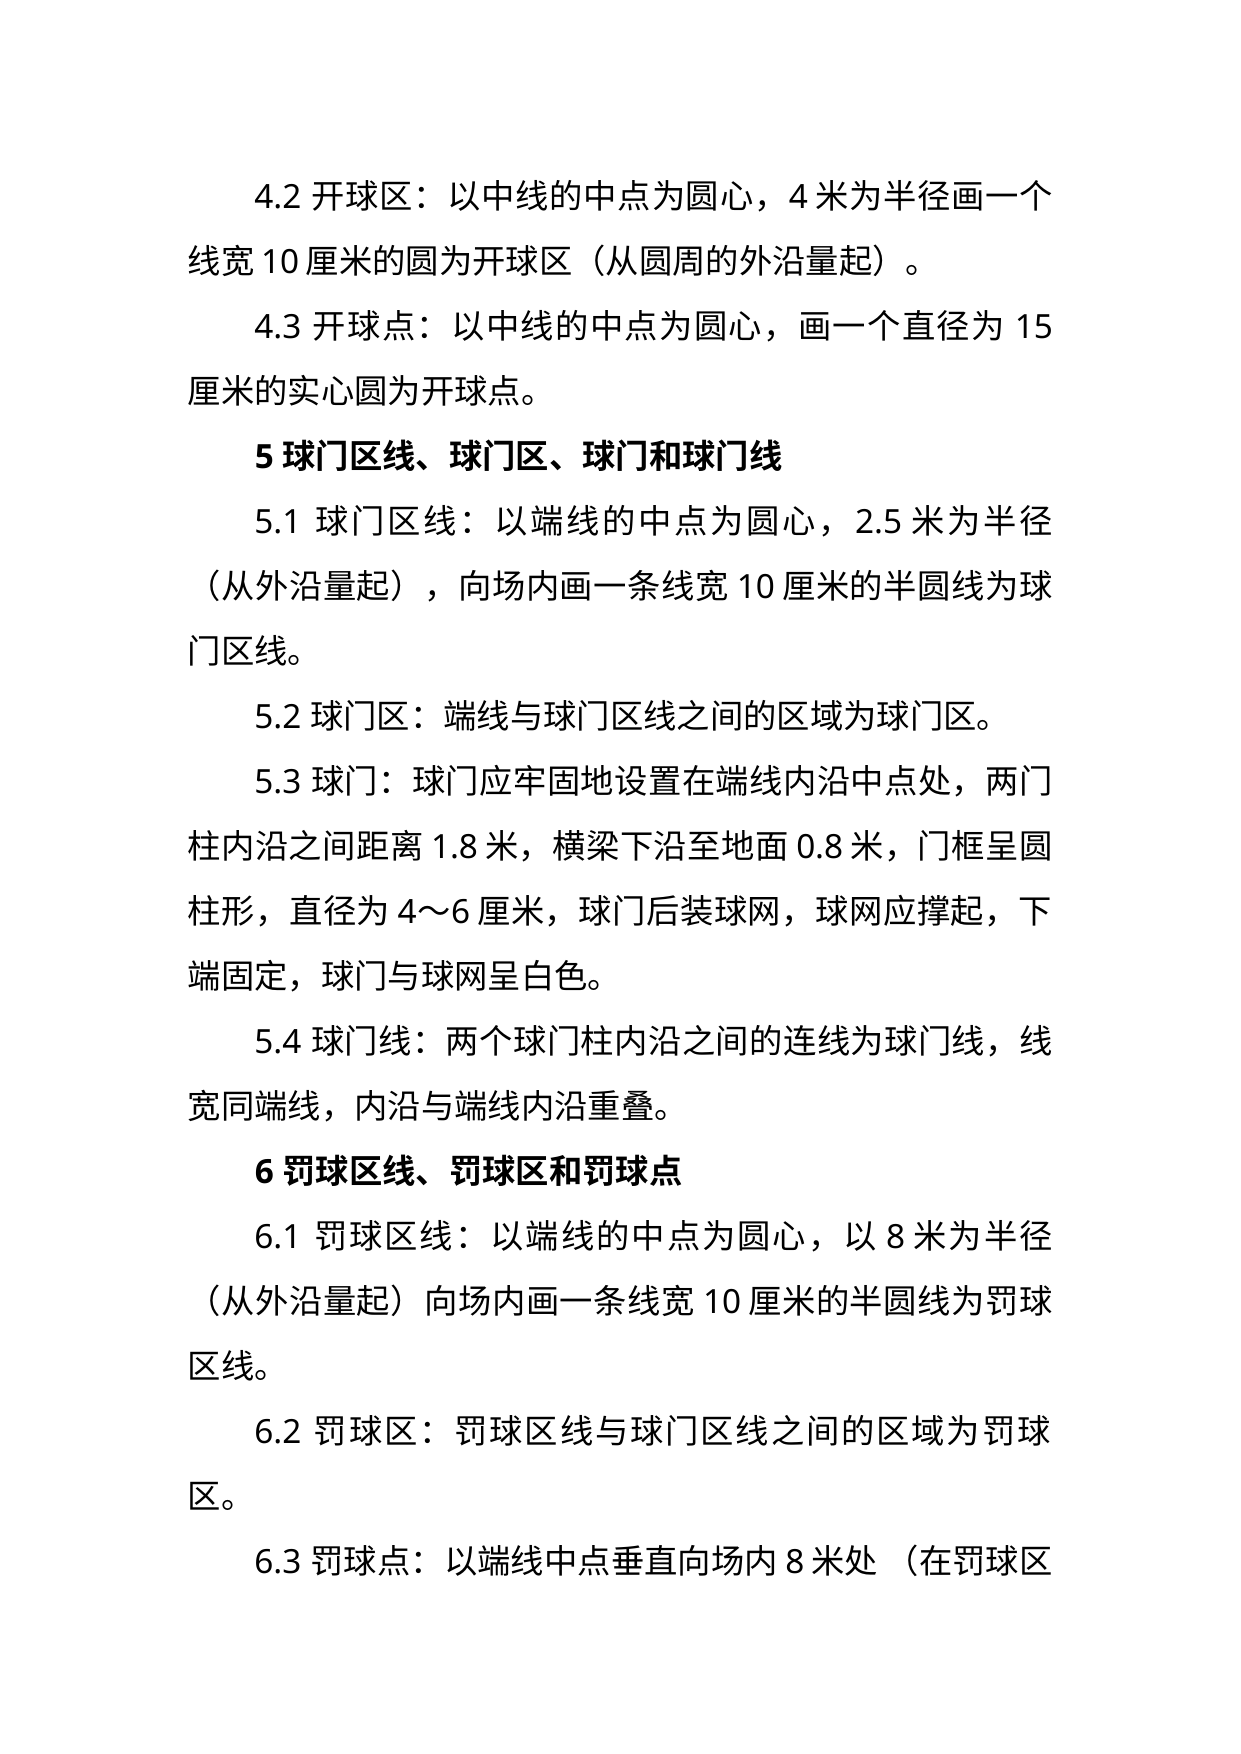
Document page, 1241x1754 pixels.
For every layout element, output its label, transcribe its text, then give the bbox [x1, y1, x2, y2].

text 4.3 开球点：以中线的中点为圆心，画一个直径为15厘米的实心圆为开球点。 [187, 292, 1053, 422]
text 5 球门区线、球门区、球门和球门线 [187, 422, 1053, 487]
text 6 罚球区线、罚球区和罚球点 [187, 1137, 1053, 1202]
text 5.2 球门区：端线与球门区线之间的区域为球门区。 [187, 682, 1053, 747]
text 5.3 球门：球门应牢固地设置在端线内沿中点处，两门柱内沿之间距离1.8米，横梁下沿至地面0.8米，门框呈圆柱形，直径为4～6厘米，球门后装球网，球网应撑起，下端固定，球门与球网呈白色。 [187, 747, 1053, 1007]
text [187, 1527, 1053, 1592]
text 5.4 球门线：两个球门柱内沿之间的连线为球门线，线宽同端线，内沿与端线内沿重叠。 [187, 1007, 1053, 1137]
text 6.1 罚球区线：以端线的中点为圆心，以8米为半径（从外沿量起）向场内画一条线宽10厘米的半圆线为罚球区线。 [187, 1202, 1053, 1397]
text 4.2 开球区：以中线的中点为圆心，4米为半径画一个线宽10厘米的圆为开球区（从圆周的外沿量起）。 [187, 162, 1053, 292]
text 6.2 罚球区：罚球区线与球门区线之间的区域为罚球区。 [187, 1397, 1053, 1527]
text 5.1 球门区线：以端线的中点为圆心，2.5米为半径（从外沿量起），向场内画一条线宽10厘米的半圆线为球门区线。 [187, 487, 1053, 682]
